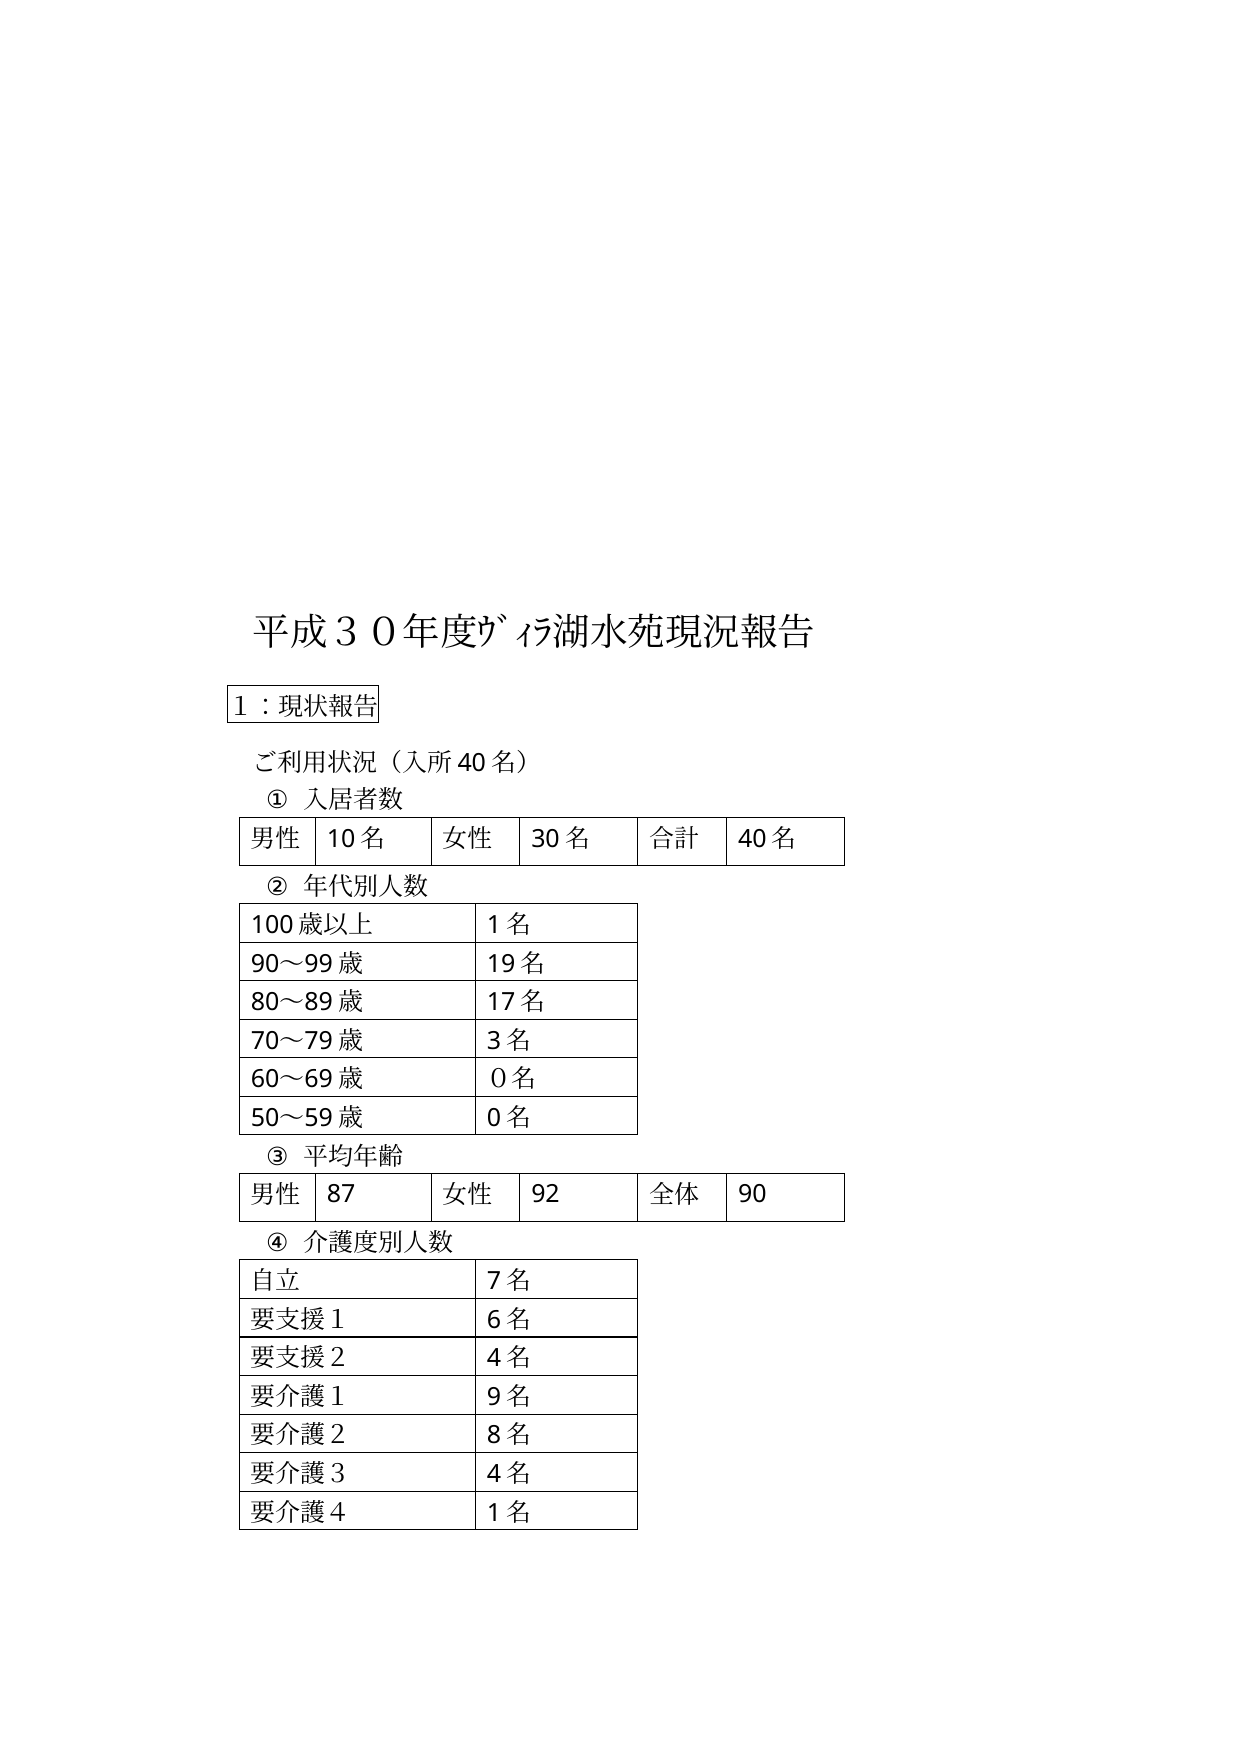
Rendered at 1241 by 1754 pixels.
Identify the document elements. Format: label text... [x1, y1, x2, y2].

table_header 女性 [432, 818, 519, 864]
table_cell 4名 [476, 1453, 637, 1491]
table_cell 8名 [476, 1415, 637, 1452]
table_cell 4名 [476, 1338, 637, 1375]
list 平均年齢 [266, 1135, 1063, 1173]
table_cell 0名 [476, 1097, 637, 1134]
table_cell 要介護１ [240, 1376, 475, 1413]
table_header 女性 [432, 1174, 519, 1221]
table_cell 70～79歳 [240, 1020, 475, 1057]
text ご利用状況（入所40名） [177, 742, 1063, 779]
table_header 全体 [638, 1174, 726, 1221]
list 介護度別人数 [266, 1222, 1063, 1259]
table_cell 6名 [476, 1299, 637, 1336]
table_cell 3名 [476, 1020, 637, 1057]
table_header 87 [316, 1174, 431, 1221]
table_cell 19名 [476, 943, 637, 980]
table_cell 要介護４ [240, 1492, 475, 1529]
table_cell ０名 [476, 1058, 637, 1096]
table_header 1名 [476, 904, 637, 942]
table_cell 要支援２ [240, 1338, 475, 1375]
table_header 自立 [240, 1260, 475, 1298]
text １：現状報告 [177, 667, 1063, 742]
table_cell 80～89歳 [240, 981, 475, 1019]
table_cell 17名 [476, 981, 637, 1019]
table_header 10名 [316, 818, 431, 864]
table_cell 1名 [476, 1492, 637, 1529]
text 平成３０年度ｳﾞｨﾗ湖水苑現況報告 [177, 592, 1063, 667]
table_header 90 [727, 1174, 844, 1221]
table_header 男性 [240, 818, 315, 864]
table_header 92 [520, 1174, 637, 1221]
table_header 30名 [520, 818, 637, 864]
list 年代別人数 [266, 866, 1063, 903]
table_cell 50～59歳 [240, 1097, 475, 1134]
table_header 100歳以上 [240, 904, 475, 942]
table_cell 要介護２ [240, 1415, 475, 1452]
table_cell 要支援１ [240, 1299, 475, 1336]
table_cell 90～99歳 [240, 943, 475, 980]
table_header 7名 [476, 1260, 637, 1298]
list 入居者数 [266, 779, 1063, 817]
table_cell 60～69歳 [240, 1058, 475, 1096]
table_header 男性 [240, 1174, 315, 1221]
table_cell 要介護３ [240, 1453, 475, 1491]
table_cell 9名 [476, 1376, 637, 1413]
table_header 合計 [638, 818, 726, 864]
table_header 40名 [727, 818, 844, 864]
